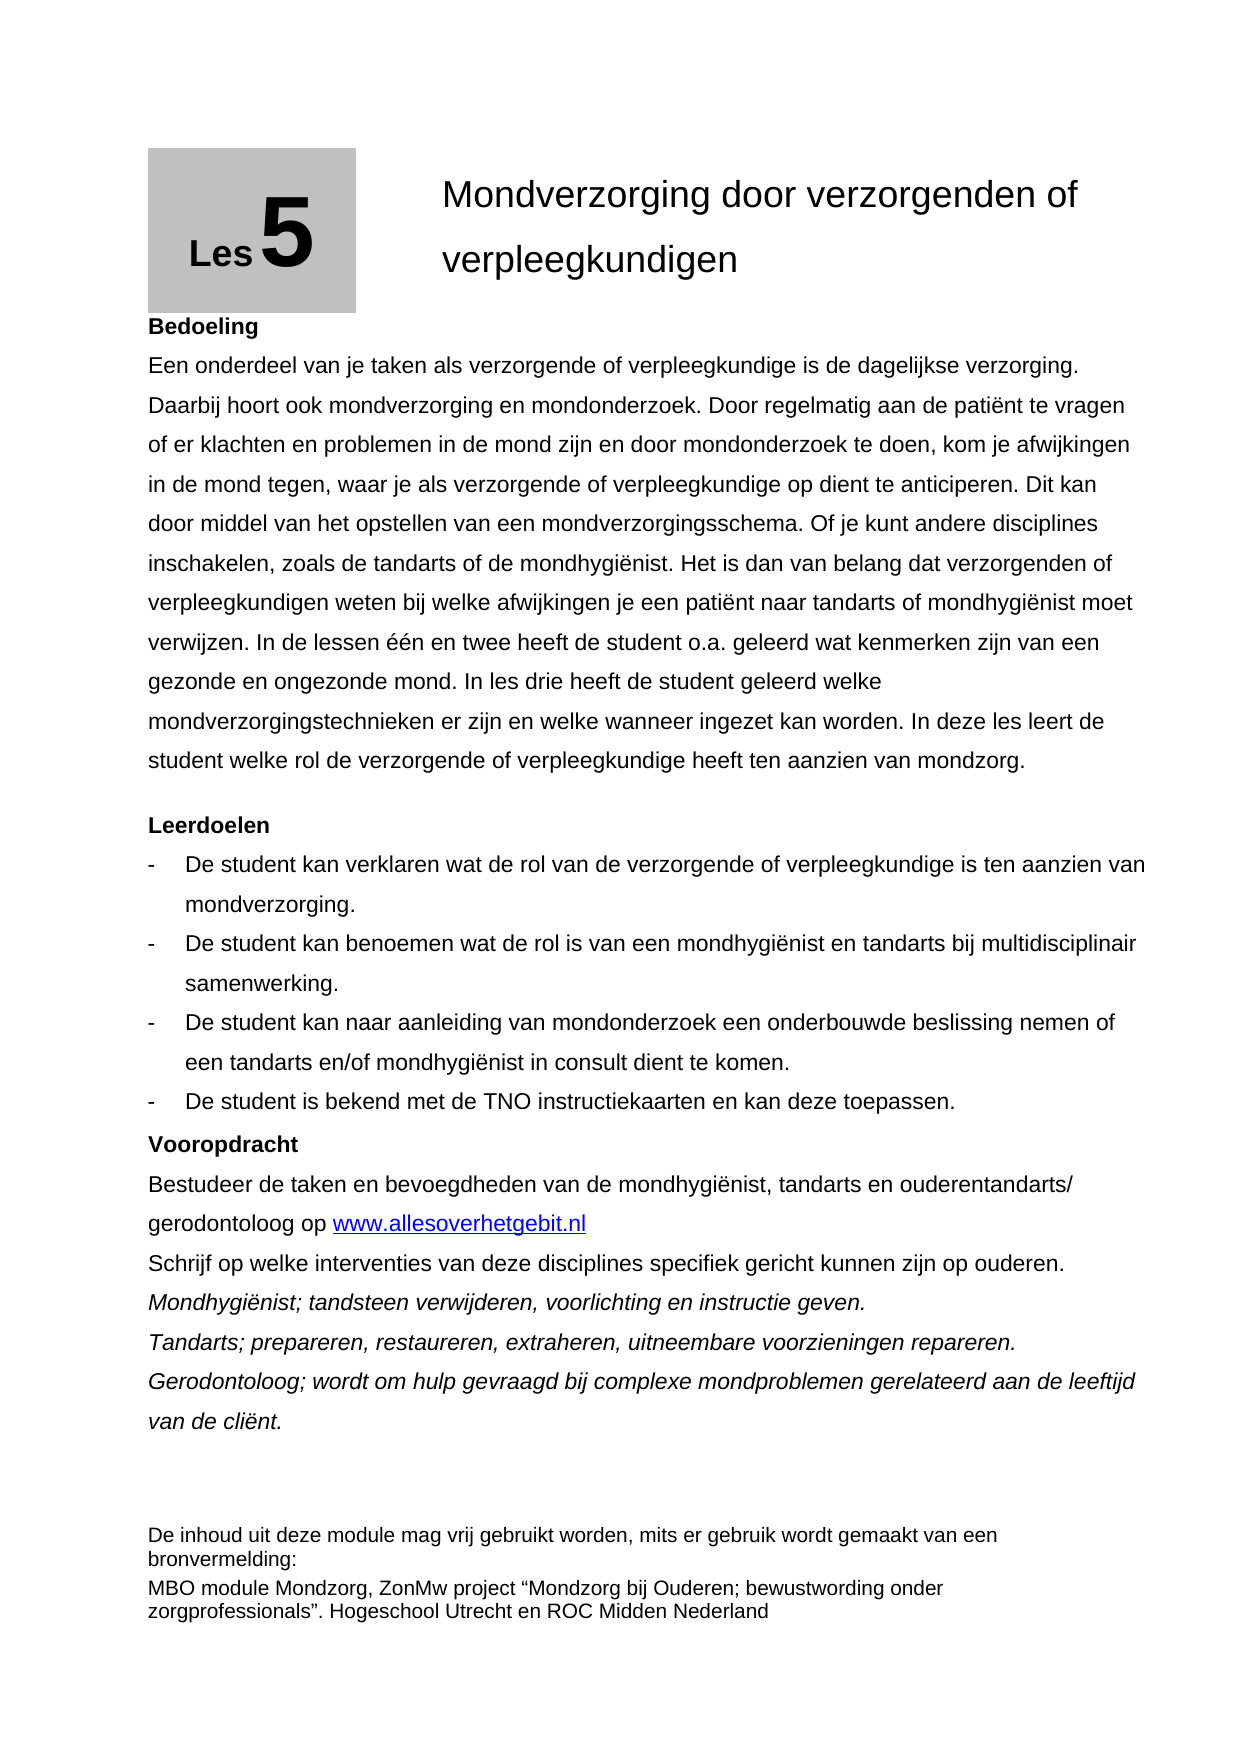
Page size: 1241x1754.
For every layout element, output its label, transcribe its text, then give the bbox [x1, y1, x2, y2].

table_header Bedoeling Een onderdeel van je taken als verzorgende of verpleegkundige is de dagelijkse verzorging. Daarbij hoort ook mondverzorging en mondonderzoek. Door regelmatig aan de patiënt te vragen of er klachten en problemen in de mond zijn en door mondonderzoek te doen, kom je afwijkingen in de mond tegen, waar je als verzorgende of verpleegkundige op dient te anticiperen. Dit kan door middel van het opstellen van een mondverzorgingsschema. Of je kunt andere disciplines inschakelen, zoals de tandarts of de mondhygiënist. Het is dan van belang dat verzorgenden of verpleegkundigen weten bij welke afwijkingen je een patiënt naar tandarts of mondhygiënist moet verwijzen. In de lessen één en twee heeft de student o.a. geleerd wat kenmerken zijn van een gezonde en ongezonde mond. In les drie heeft de student geleerd welke mondverzorgingstechnieken er zijn en welke wanneer ingezet kan worden. In deze les leert de student welke rol de verzorgende of verpleegkundige heeft ten aanzien van mondzorg. [137, 148, 1159, 787]
table_cell Vooropdracht Bestudeer de taken en bevoegdheden van de mondhygiënist, tandarts en ouderentandarts/ gerodontoloog op www.allesoverhetgebit.nl Schrijf op welke interventies van deze disciplines specifiek gericht kunnen zijn op ouderen. Mondhygiënist; tandsteen verwijderen, voorlichting en instructie geven. Tandarts; prepareren, restaureren, extraheren, uitneembare voorzieningen repareren. Gerodontoloog; wordt om hulp gevraagd bij complexe mondproblemen gerelateerd aan de leeftijd van de cliënt. [137, 1125, 1157, 1447]
table_cell Leerdoelen De student kan verklaren wat de rol van de verzorgende of verpleegkundige is ten aanzien van mondverzorging. De student kan benoemen wat de rol is van een mondhygiënist en tandarts bij multidisciplinair samenwerking. De student kan naar aanleiding van mondonderzoek een onderbouwde beslissing nemen of een tandarts en/of mondhygiënist in consult dient te komen. De student is bekend met de TNO instructiekaarten en kan deze toepassen. [137, 787, 1159, 1125]
